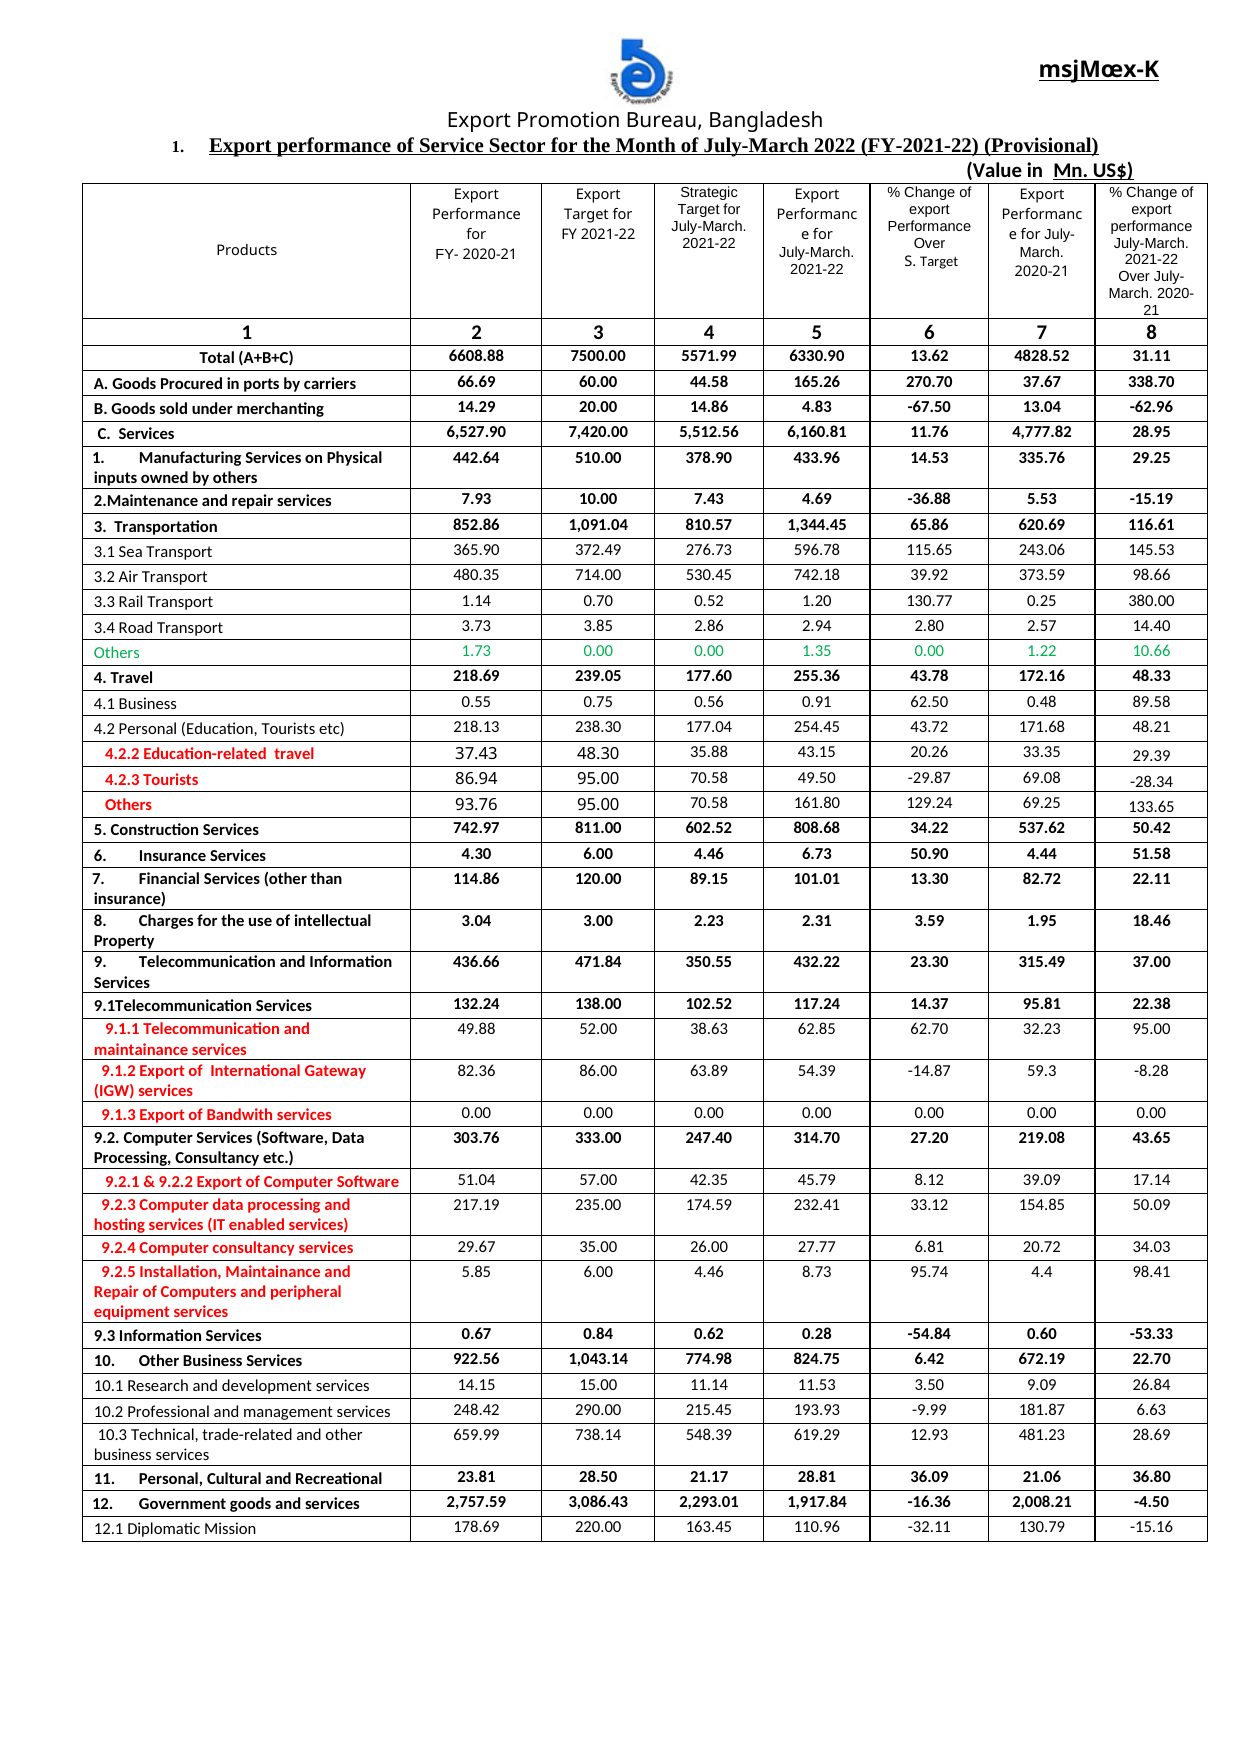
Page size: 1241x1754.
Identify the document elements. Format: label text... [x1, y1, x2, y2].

table_cell 480.35 [411, 565, 541, 589]
table_cell 6 [871, 319, 988, 344]
table_cell 45.79 [764, 1169, 869, 1193]
table_cell 39.09 [989, 1169, 1094, 1193]
table_cell 29.39 [1096, 742, 1207, 766]
table_cell 13.62 [871, 346, 988, 370]
table_cell 852.86 [411, 514, 541, 538]
table_cell 27.77 [764, 1236, 869, 1260]
table_cell 738.14 [542, 1424, 654, 1465]
table_cell 303.76 [411, 1127, 541, 1168]
table_header % Change of export performance July-March. 2021-22 Over July-March. 2020-21 [1096, 184, 1207, 318]
table_cell 20.72 [989, 1236, 1094, 1260]
table_cell 44.58 [655, 371, 763, 395]
table_cell 13.04 [989, 396, 1094, 421]
table_cell 3.4 Road Transport [83, 615, 410, 639]
table_cell 742.97 [411, 818, 541, 842]
table_cell 2.Maintenance and repair services [83, 489, 410, 513]
table_cell 23.30 [871, 952, 988, 992]
table_cell 34.03 [1096, 1236, 1207, 1260]
table_cell 0.00 [764, 1102, 869, 1126]
table_cell Financial Services (other than insurance) [83, 868, 410, 909]
table_cell 1.20 [764, 590, 869, 614]
table_cell 3,086.43 [542, 1491, 654, 1516]
table_cell 0.00 [411, 1102, 541, 1126]
table_cell 18.46 [1096, 910, 1207, 951]
table_cell 51.58 [1096, 843, 1207, 867]
table_cell 4.2.3 Tourists [83, 767, 410, 791]
table_cell 922.56 [411, 1349, 541, 1373]
table_cell 248.42 [411, 1399, 541, 1423]
table_cell 6.63 [1096, 1399, 1207, 1423]
table_cell 51.04 [411, 1169, 541, 1193]
table_header Export Performance for FY- 2020-21 [411, 184, 541, 318]
table_cell 69.25 [989, 792, 1094, 817]
table_cell 36.09 [871, 1466, 988, 1490]
table_cell 0.55 [411, 691, 541, 715]
picture [604, 36, 680, 111]
table_cell 380.00 [1096, 590, 1207, 614]
table_cell 659.99 [411, 1424, 541, 1465]
table_cell 63.89 [655, 1060, 763, 1101]
table_cell 6330.90 [764, 346, 869, 370]
table_cell 2.23 [655, 910, 763, 951]
table_cell 1,091.04 [542, 514, 654, 538]
table_cell 86.00 [542, 1060, 654, 1101]
table_cell 181.87 [989, 1399, 1094, 1423]
table_cell 4.2.2 Education-related travel [83, 742, 410, 766]
table_cell 171.68 [989, 716, 1094, 741]
table_cell 7500.00 [542, 346, 654, 370]
table_cell 9.2.1 & 9.2.2 Export of Computer Software [83, 1169, 410, 1193]
table_cell 232.41 [764, 1194, 869, 1235]
table_cell 4.44 [989, 843, 1094, 867]
table_cell 62.85 [764, 1019, 869, 1059]
table_cell 82.36 [411, 1060, 541, 1101]
table_cell 37.43 [411, 742, 541, 766]
table_cell 1,344.45 [764, 514, 869, 538]
table_cell 6608.88 [411, 346, 541, 370]
table_cell -15.16 [1096, 1517, 1207, 1541]
table_cell 2,757.59 [411, 1491, 541, 1516]
table_cell 95.00 [542, 792, 654, 817]
table_cell 145.53 [1096, 539, 1207, 563]
table_cell 6.73 [764, 843, 869, 867]
table_cell 10.2 Professional and management services [83, 1399, 410, 1423]
table_cell 9.2.4 Computer consultancy services [83, 1236, 410, 1260]
table_cell Charges for the use of intellectual Property [83, 910, 410, 951]
table_cell 177.60 [655, 666, 763, 690]
table_cell 4.2 Personal (Education, Tourists etc) [83, 716, 410, 741]
table_cell 36.80 [1096, 1466, 1207, 1490]
table_cell 714.00 [542, 565, 654, 589]
table_cell 0.56 [655, 691, 763, 715]
table_cell 57.00 [542, 1169, 654, 1193]
table_cell 808.68 [764, 818, 869, 842]
table_cell 9.2. Computer Services (Software, Data Processing, Consultancy etc.) [83, 1127, 410, 1168]
table_cell 537.62 [989, 818, 1094, 842]
table_cell 7.43 [655, 489, 763, 513]
table_cell 48.21 [1096, 716, 1207, 741]
table_cell 14.53 [871, 447, 988, 487]
table_cell -62.96 [1096, 396, 1207, 421]
table_cell 3. Transportation [83, 514, 410, 538]
table_cell 0.00 [871, 1102, 988, 1126]
table_cell 14.29 [411, 396, 541, 421]
table_cell 48.30 [542, 742, 654, 766]
table_cell 27.20 [871, 1127, 988, 1168]
table_cell 0.28 [764, 1323, 869, 1347]
table_cell 2.86 [655, 615, 763, 639]
table_cell 3.04 [411, 910, 541, 951]
table_cell 270.70 [871, 371, 988, 395]
table_cell 0.00 [1096, 1102, 1207, 1126]
table_cell 12.1 Diplomatic Mission [83, 1517, 410, 1541]
table_header Export Performance for July-March. 2020-21 [989, 184, 1094, 318]
table_cell 95.00 [542, 767, 654, 791]
table_cell 742.18 [764, 565, 869, 589]
table_cell 10.3 Technical, trade-related and other business services [83, 1424, 410, 1465]
table_cell 220.00 [542, 1517, 654, 1541]
table_cell 0.75 [542, 691, 654, 715]
table_cell 338.70 [1096, 371, 1207, 395]
table_cell 66.69 [411, 371, 541, 395]
table_cell 219.08 [989, 1127, 1094, 1168]
table_cell 3.59 [871, 910, 988, 951]
table_cell 43.65 [1096, 1127, 1207, 1168]
table_cell 11.53 [764, 1374, 869, 1398]
table_cell -28.34 [1096, 767, 1207, 791]
table_cell 824.75 [764, 1349, 869, 1373]
table_cell 247.40 [655, 1127, 763, 1168]
table_cell Personal, Cultural and Recreational [83, 1466, 410, 1490]
table_cell 21.17 [655, 1466, 763, 1490]
table_cell 117.24 [764, 993, 869, 1017]
table_cell 243.06 [989, 539, 1094, 563]
table_cell 174.59 [655, 1194, 763, 1235]
table_cell -16.36 [871, 1491, 988, 1516]
table_cell 130.77 [871, 590, 988, 614]
table_header Products [83, 184, 410, 318]
table_cell 276.73 [655, 539, 763, 563]
table_cell 161.80 [764, 792, 869, 817]
table_cell 432.22 [764, 952, 869, 992]
table_cell A. Goods Procured in ports by carriers [83, 371, 410, 395]
table_cell 12.93 [871, 1424, 988, 1465]
text (Value in Mn. US$) [120, 157, 1190, 183]
table_cell 1.95 [989, 910, 1094, 951]
table_cell 8.73 [764, 1261, 869, 1322]
table_cell 0.00 [871, 640, 988, 665]
table_cell 14.40 [1096, 615, 1207, 639]
table_cell 7,420.00 [542, 422, 654, 446]
table_cell Government goods and services [83, 1491, 410, 1516]
table_cell 6.42 [871, 1349, 988, 1373]
table_cell -8.28 [1096, 1060, 1207, 1101]
table_cell 0.91 [764, 691, 869, 715]
table_cell 29.25 [1096, 447, 1207, 487]
table_cell 9.1.3 Export of Bandwith services [83, 1102, 410, 1126]
table_cell 29.67 [411, 1236, 541, 1260]
table_cell 49.50 [764, 767, 869, 791]
table_cell 28.50 [542, 1466, 654, 1490]
table_cell 129.24 [871, 792, 988, 817]
table_cell 138.00 [542, 993, 654, 1017]
table_cell 43.72 [871, 716, 988, 741]
table_cell 4.83 [764, 396, 869, 421]
table_cell 3.1 Sea Transport [83, 539, 410, 563]
table_cell 218.69 [411, 666, 541, 690]
table_cell 215.45 [655, 1399, 763, 1423]
table_cell Others [83, 640, 410, 665]
table_cell -9.99 [871, 1399, 988, 1423]
table_cell 15.00 [542, 1374, 654, 1398]
table_cell 35.00 [542, 1236, 654, 1260]
table_cell 1.14 [411, 590, 541, 614]
table_cell -54.84 [871, 1323, 988, 1347]
table_cell 11.76 [871, 422, 988, 446]
table_cell 54.39 [764, 1060, 869, 1101]
table_cell 178.69 [411, 1517, 541, 1541]
table_cell 350.55 [655, 952, 763, 992]
table_cell 163.45 [655, 1517, 763, 1541]
table_cell 0.00 [542, 640, 654, 665]
table_cell 373.59 [989, 565, 1094, 589]
table_cell 3.2 Air Transport [83, 565, 410, 589]
table_cell 6.00 [542, 1261, 654, 1322]
table_cell 9.2.3 Computer data processing and hosting services (IT enabled services) [83, 1194, 410, 1235]
table_cell 130.79 [989, 1517, 1094, 1541]
table_cell Total (A+B+C) [83, 346, 410, 370]
table_cell 7 [989, 319, 1094, 344]
table_cell 810.57 [655, 514, 763, 538]
table_cell 0.00 [989, 1102, 1094, 1126]
table_cell -67.50 [871, 396, 988, 421]
table_cell Insurance Services [83, 843, 410, 867]
table_cell 3 [542, 319, 654, 344]
table_cell 21.06 [989, 1466, 1094, 1490]
table_cell 442.64 [411, 447, 541, 487]
table_cell 11.14 [655, 1374, 763, 1398]
table_cell Telecommunication and Information Services [83, 952, 410, 992]
table_cell 165.26 [764, 371, 869, 395]
table_cell -53.33 [1096, 1323, 1207, 1347]
table_cell 10.66 [1096, 640, 1207, 665]
table_cell 0.67 [411, 1323, 541, 1347]
table_cell 101.01 [764, 868, 869, 909]
table_cell 2.80 [871, 615, 988, 639]
table_cell 7.93 [411, 489, 541, 513]
table_cell 619.29 [764, 1424, 869, 1465]
table_cell 95.74 [871, 1261, 988, 1322]
table_cell -4.50 [1096, 1491, 1207, 1516]
table_cell 217.19 [411, 1194, 541, 1235]
table_cell 50.42 [1096, 818, 1207, 842]
table_cell 115.65 [871, 539, 988, 563]
table_cell -15.19 [1096, 489, 1207, 513]
table_cell 0.60 [989, 1323, 1094, 1347]
table_cell 620.69 [989, 514, 1094, 538]
table_cell 65.86 [871, 514, 988, 538]
table_cell 254.45 [764, 716, 869, 741]
subtitle Export performance of Service Sector for the Month of July-March 2022 (FY-2021-22) (Provisional) [120, 133, 1150, 157]
table_cell 52.00 [542, 1019, 654, 1059]
table_cell 17.14 [1096, 1169, 1207, 1193]
table_cell 548.39 [655, 1424, 763, 1465]
table_cell 4,777.82 [989, 422, 1094, 446]
table_cell 69.08 [989, 767, 1094, 791]
table_cell 1,043.14 [542, 1349, 654, 1373]
table_cell 133.65 [1096, 792, 1207, 817]
table_cell 98.41 [1096, 1261, 1207, 1322]
table_cell 39.92 [871, 565, 988, 589]
table_cell 116.61 [1096, 514, 1207, 538]
table_cell -14.87 [871, 1060, 988, 1101]
table_cell B. Goods sold under merchanting [83, 396, 410, 421]
table_cell 239.05 [542, 666, 654, 690]
table_cell 314.70 [764, 1127, 869, 1168]
table_cell 49.88 [411, 1019, 541, 1059]
table_cell 0.00 [542, 1102, 654, 1126]
table_cell 5.53 [989, 489, 1094, 513]
table_cell 102.52 [655, 993, 763, 1017]
table_cell 93.76 [411, 792, 541, 817]
table_cell 372.49 [542, 539, 654, 563]
table_cell 2.31 [764, 910, 869, 951]
table_cell 9.1.2 Export of International Gateway (IGW) services [83, 1060, 410, 1101]
table_cell 98.66 [1096, 565, 1207, 589]
table_cell 8.12 [871, 1169, 988, 1193]
table_cell 9.1.1 Telecommunication and maintainance services [83, 1019, 410, 1059]
table_cell 4828.52 [989, 346, 1094, 370]
table_cell 70.58 [655, 792, 763, 817]
table_cell 672.19 [989, 1349, 1094, 1373]
table_cell 20.00 [542, 396, 654, 421]
table_cell 333.00 [542, 1127, 654, 1168]
table_cell 89.58 [1096, 691, 1207, 715]
table_cell -32.11 [871, 1517, 988, 1541]
table_cell 774.98 [655, 1349, 763, 1373]
table_header Export Target for FY 2021-22 [542, 184, 654, 318]
table_cell 10.1 Research and development services [83, 1374, 410, 1398]
table_cell 602.52 [655, 818, 763, 842]
table_cell 22.70 [1096, 1349, 1207, 1373]
table_cell 95.81 [989, 993, 1094, 1017]
table_cell 95.00 [1096, 1019, 1207, 1059]
table_cell 436.66 [411, 952, 541, 992]
table_cell 0.62 [655, 1323, 763, 1347]
table_cell 235.00 [542, 1194, 654, 1235]
table_cell 33.12 [871, 1194, 988, 1235]
table_cell 1 [83, 319, 410, 344]
table_cell 38.63 [655, 1019, 763, 1059]
table_cell 43.78 [871, 666, 988, 690]
table_cell 2.94 [764, 615, 869, 639]
table_cell 238.30 [542, 716, 654, 741]
table_cell 3.50 [871, 1374, 988, 1398]
table_cell 60.00 [542, 371, 654, 395]
table_cell 9.3 Information Services [83, 1323, 410, 1347]
table_cell 22.11 [1096, 868, 1207, 909]
table_header Strategic Target for July-March. 2021-22 [655, 184, 763, 318]
table_cell 0.00 [655, 1102, 763, 1126]
table_cell 335.76 [989, 447, 1094, 487]
table_cell -29.87 [871, 767, 988, 791]
table_cell 1,917.84 [764, 1491, 869, 1516]
table_cell 3.85 [542, 615, 654, 639]
table_cell 62.50 [871, 691, 988, 715]
table_cell 32.23 [989, 1019, 1094, 1059]
table_cell 6.00 [542, 843, 654, 867]
table_cell 5. Construction Services [83, 818, 410, 842]
table_cell 4 [655, 319, 763, 344]
table_cell 4.46 [655, 1261, 763, 1322]
table_cell 255.36 [764, 666, 869, 690]
table_cell 3.00 [542, 910, 654, 951]
table_cell 9.09 [989, 1374, 1094, 1398]
table_cell 110.96 [764, 1517, 869, 1541]
table_cell 5.85 [411, 1261, 541, 1322]
table_cell 1.73 [411, 640, 541, 665]
table_cell 0.84 [542, 1323, 654, 1347]
table_cell 26.00 [655, 1236, 763, 1260]
table_cell 14.86 [655, 396, 763, 421]
table_cell 365.90 [411, 539, 541, 563]
table_cell Others [83, 792, 410, 817]
table_cell 86.94 [411, 767, 541, 791]
table_cell 4.30 [411, 843, 541, 867]
table_cell 4.1 Business [83, 691, 410, 715]
table_cell 510.00 [542, 447, 654, 487]
table_cell 4. Travel [83, 666, 410, 690]
table_cell 62.70 [871, 1019, 988, 1059]
table_cell 596.78 [764, 539, 869, 563]
table_cell 5,512.56 [655, 422, 763, 446]
table_cell 2,008.21 [989, 1491, 1094, 1516]
table_cell 48.33 [1096, 666, 1207, 690]
table_cell 4.69 [764, 489, 869, 513]
table_cell 6,527.90 [411, 422, 541, 446]
table_cell 23.81 [411, 1466, 541, 1490]
table_cell 315.49 [989, 952, 1094, 992]
table_cell 0.00 [655, 640, 763, 665]
table_cell 50.90 [871, 843, 988, 867]
table_cell 0.48 [989, 691, 1094, 715]
table_cell 481.23 [989, 1424, 1094, 1465]
table_cell -36.88 [871, 489, 988, 513]
table_cell 3.3 Rail Transport [83, 590, 410, 614]
table_cell 82.72 [989, 868, 1094, 909]
table_cell 50.09 [1096, 1194, 1207, 1235]
table_cell 14.37 [871, 993, 988, 1017]
table_cell 9.2.5 Installation, Maintainance and Repair of Computers and peripheral equipment services [83, 1261, 410, 1322]
table_cell 3.73 [411, 615, 541, 639]
table_cell 1.35 [764, 640, 869, 665]
table_cell 218.13 [411, 716, 541, 741]
table_cell 114.86 [411, 868, 541, 909]
table_cell 2.57 [989, 615, 1094, 639]
table_cell 42.35 [655, 1169, 763, 1193]
table_cell C. Services [83, 422, 410, 446]
table_header % Change of export Performance Over S. Target [871, 184, 988, 318]
table_cell 120.00 [542, 868, 654, 909]
table_cell 28.81 [764, 1466, 869, 1490]
table_cell 0.25 [989, 590, 1094, 614]
table_cell 530.45 [655, 565, 763, 589]
table_cell 154.85 [989, 1194, 1094, 1235]
table_cell 28.95 [1096, 422, 1207, 446]
table_cell 132.24 [411, 993, 541, 1017]
table_cell 5571.99 [655, 346, 763, 370]
table_cell 14.15 [411, 1374, 541, 1398]
table_cell 8 [1096, 319, 1207, 344]
table_cell 811.00 [542, 818, 654, 842]
table_cell 6,160.81 [764, 422, 869, 446]
table_cell 433.96 [764, 447, 869, 487]
table_cell 4.46 [655, 843, 763, 867]
table_cell 35.88 [655, 742, 763, 766]
table_cell 2 [411, 319, 541, 344]
table_cell 13.30 [871, 868, 988, 909]
table_cell 4.4 [989, 1261, 1094, 1322]
table_cell 34.22 [871, 818, 988, 842]
table_cell 6.81 [871, 1236, 988, 1260]
table_cell 37.00 [1096, 952, 1207, 992]
table_cell 43.15 [764, 742, 869, 766]
table_cell 172.16 [989, 666, 1094, 690]
table_cell 33.35 [989, 742, 1094, 766]
table_cell 378.90 [655, 447, 763, 487]
text Export Promotion Bureau, Bangladesh [120, 105, 1150, 133]
table_cell 26.84 [1096, 1374, 1207, 1398]
table_header Export Performance for July-March. 2021-22 [764, 184, 869, 318]
table_cell 20.26 [871, 742, 988, 766]
table_cell 89.15 [655, 868, 763, 909]
table_cell 177.04 [655, 716, 763, 741]
table_cell 5 [764, 319, 869, 344]
table_cell 2,293.01 [655, 1491, 763, 1516]
table_cell 193.93 [764, 1399, 869, 1423]
table_cell 0.52 [655, 590, 763, 614]
table_cell 0.70 [542, 590, 654, 614]
table_cell 31.11 [1096, 346, 1207, 370]
table_cell 290.00 [542, 1399, 654, 1423]
table_cell 70.58 [655, 767, 763, 791]
table_cell Manufacturing Services on Physical inputs owned by others [83, 447, 410, 487]
table_cell 9.1Telecommunication Services [83, 993, 410, 1017]
table_cell 22.38 [1096, 993, 1207, 1017]
table_cell 471.84 [542, 952, 654, 992]
table_cell 10.00 [542, 489, 654, 513]
table_cell 28.69 [1096, 1424, 1207, 1465]
table_cell 59.3 [989, 1060, 1094, 1101]
table_cell 37.67 [989, 371, 1094, 395]
table_cell 1.22 [989, 640, 1094, 665]
table_cell Other Business Services [83, 1349, 410, 1373]
